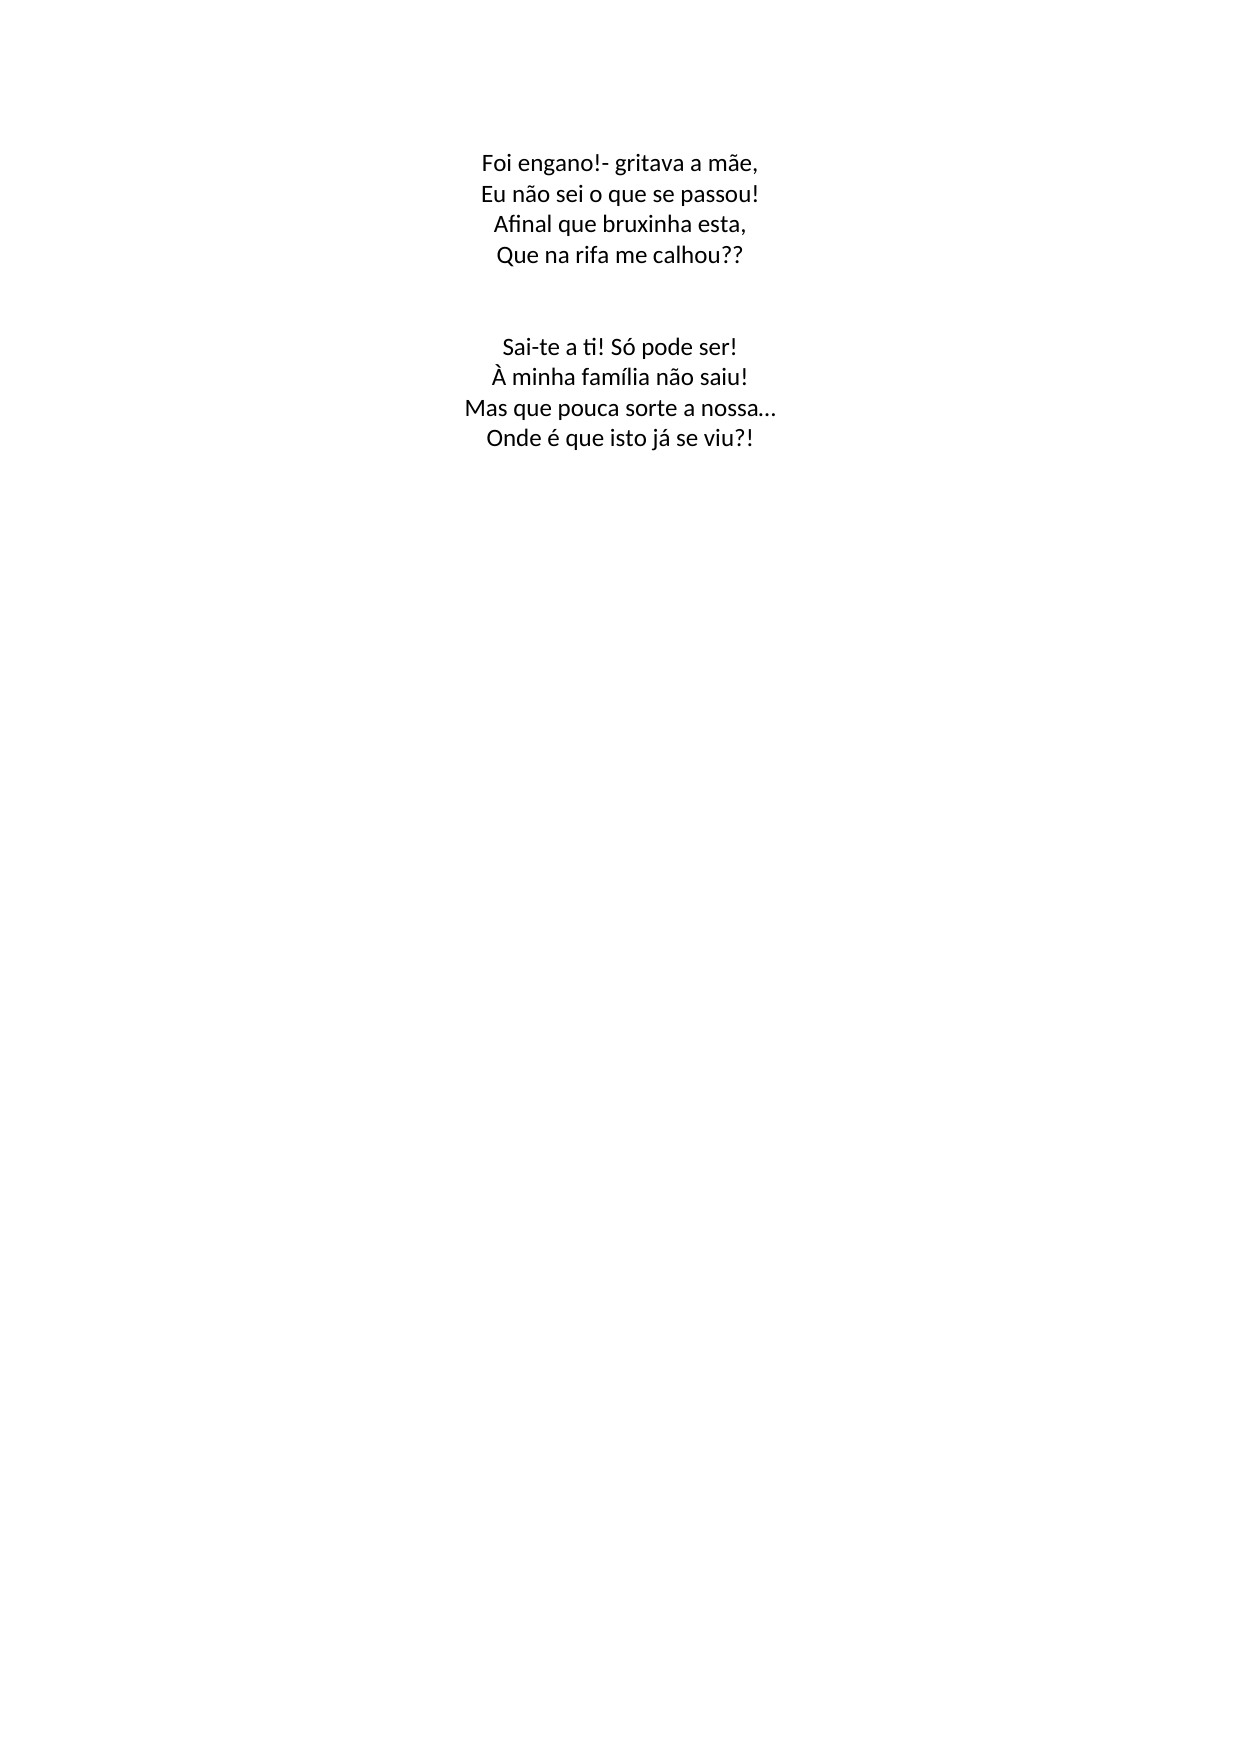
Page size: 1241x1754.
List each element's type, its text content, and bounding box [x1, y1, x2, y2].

text Eu não sei o que se passou! [177, 178, 1063, 209]
text Que na rifa me calhou?? [177, 239, 1063, 270]
text Mas que pouca sorte a nossa… [177, 392, 1063, 422]
text Foi engano!- gritava a mãe, [177, 148, 1063, 178]
text À minha família não saiu! [177, 361, 1063, 392]
text Afinal que bruxinha esta, [177, 209, 1063, 239]
text Onde é que isto já se viu?! [177, 422, 1063, 453]
text Sai-te a ti! Só pode ser! [177, 331, 1063, 361]
